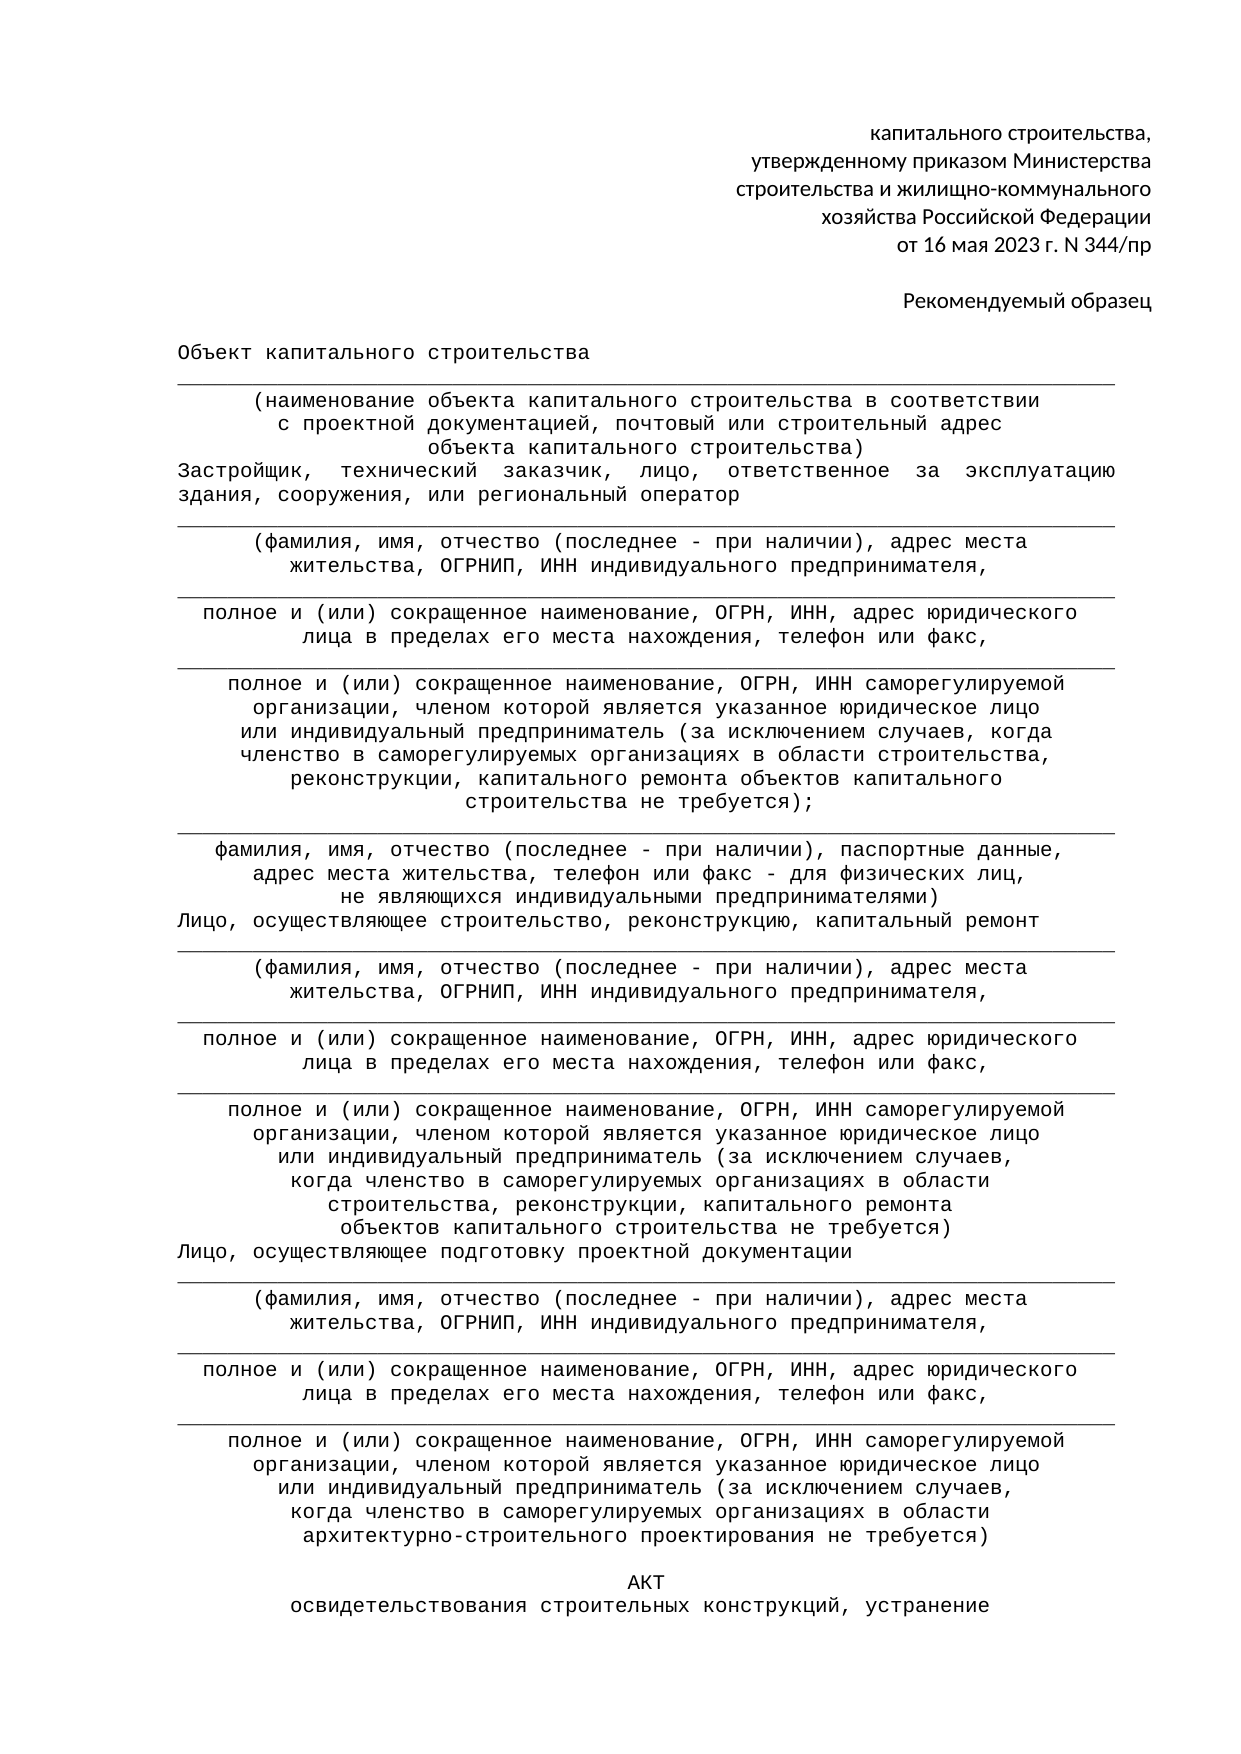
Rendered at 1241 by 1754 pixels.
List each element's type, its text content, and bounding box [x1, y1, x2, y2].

text Лицо, осуществляющее строительство, реконструкцию, капитальный ремонт [177, 910, 1152, 933]
text ___________________________________________________________________________ [177, 508, 1152, 531]
text с проектной документацией, почтовый или строительный адрес [177, 413, 1152, 437]
text лица в пределах его места нахождения, телефон или факс, [177, 1052, 1152, 1075]
text ___________________________________________________________________________ [177, 1264, 1152, 1288]
text или индивидуальный предприниматель (за исключением случаев, [177, 1477, 1152, 1501]
text организации, членом которой является указанное юридическое лицо [177, 1123, 1152, 1146]
text (фамилия, имя, отчество (последнее - при наличии), адрес места [177, 531, 1152, 555]
text ___________________________________________________________________________ [177, 366, 1152, 389]
text ___________________________________________________________________________ [177, 1406, 1152, 1430]
text ___________________________________________________________________________ [177, 1335, 1152, 1359]
text или индивидуальный предприниматель (за исключением случаев, когда [177, 721, 1152, 744]
text фамилия, имя, отчество (последнее - при наличии), паспортные данные, [177, 839, 1152, 862]
text ___________________________________________________________________________ [177, 1004, 1152, 1028]
text реконструкции, капитального ремонта объектов капитального [177, 768, 1152, 792]
text строительства и жилищно-коммунального [177, 174, 1152, 202]
text полное и (или) сокращенное наименование, ОГРН, ИНН, адрес юридического [177, 1028, 1152, 1052]
text строительства, реконструкции, капитального ремонта [177, 1193, 1152, 1217]
text полное и (или) сокращенное наименование, ОГРН, ИНН саморегулируемой [177, 1099, 1152, 1123]
text ___________________________________________________________________________ [177, 1075, 1152, 1099]
text лица в пределах его места нахождения, телефон или факс, [177, 1383, 1152, 1406]
text объектов капитального строительства не требуется) [177, 1217, 1152, 1241]
text лица в пределах его места нахождения, телефон или факс, [177, 626, 1152, 650]
text освидетельствования строительных конструкций, устранение [177, 1596, 1152, 1619]
text полное и (или) сокращенное наименование, ОГРН, ИНН, адрес юридического [177, 1359, 1152, 1383]
text полное и (или) сокращенное наименование, ОГРН, ИНН саморегулируемой [177, 1430, 1152, 1454]
text Застройщик, технический заказчик, лицо, ответственное за эксплуатацию [177, 461, 1152, 484]
text организации, членом которой является указанное юридическое лицо [177, 1454, 1152, 1477]
text Рекомендуемый образец [177, 286, 1152, 314]
text АКТ [177, 1572, 1152, 1596]
text хозяйства Российской Федерации [177, 202, 1152, 230]
text членство в саморегулируемых организациях в области строительства, [177, 744, 1152, 768]
text от 16 мая 2023 г. N 344/пр [177, 230, 1152, 258]
text Объект капитального строительства [177, 342, 1152, 366]
text адрес места жительства, телефон или факс - для физических лиц, [177, 862, 1152, 886]
text полное и (или) сокращенное наименование, ОГРН, ИНН саморегулируемой [177, 673, 1152, 697]
text утвержденному приказом Министерства [177, 146, 1152, 174]
text ___________________________________________________________________________ [177, 579, 1152, 602]
text ___________________________________________________________________________ [177, 933, 1152, 957]
text строительства не требуется); [177, 792, 1152, 815]
text ___________________________________________________________________________ [177, 815, 1152, 839]
text организации, членом которой является указанное юридическое лицо [177, 697, 1152, 721]
text архитектурно-строительного проектирования не требуется) [177, 1524, 1152, 1548]
text жительства, ОГРНИП, ИНН индивидуального предпринимателя, [177, 1312, 1152, 1335]
text ___________________________________________________________________________ [177, 650, 1152, 673]
text здания, сооружения, или региональный оператор [177, 484, 1152, 508]
text капитального строительства, [177, 118, 1152, 146]
text полное и (или) сокращенное наименование, ОГРН, ИНН, адрес юридического [177, 602, 1152, 626]
text объекта капитального строительства) [177, 437, 1152, 461]
text (фамилия, имя, отчество (последнее - при наличии), адрес места [177, 1288, 1152, 1312]
text жительства, ОГРНИП, ИНН индивидуального предпринимателя, [177, 555, 1152, 579]
text или индивидуальный предприниматель (за исключением случаев, [177, 1146, 1152, 1170]
text (наименование объекта капитального строительства в соответствии [177, 389, 1152, 413]
text жительства, ОГРНИП, ИНН индивидуального предпринимателя, [177, 981, 1152, 1004]
text Лицо, осуществляющее подготовку проектной документации [177, 1241, 1152, 1264]
text когда членство в саморегулируемых организациях в области [177, 1501, 1152, 1524]
text (фамилия, имя, отчество (последнее - при наличии), адрес места [177, 957, 1152, 981]
text не являющихся индивидуальными предпринимателями) [177, 886, 1152, 910]
text когда членство в саморегулируемых организациях в области [177, 1170, 1152, 1193]
